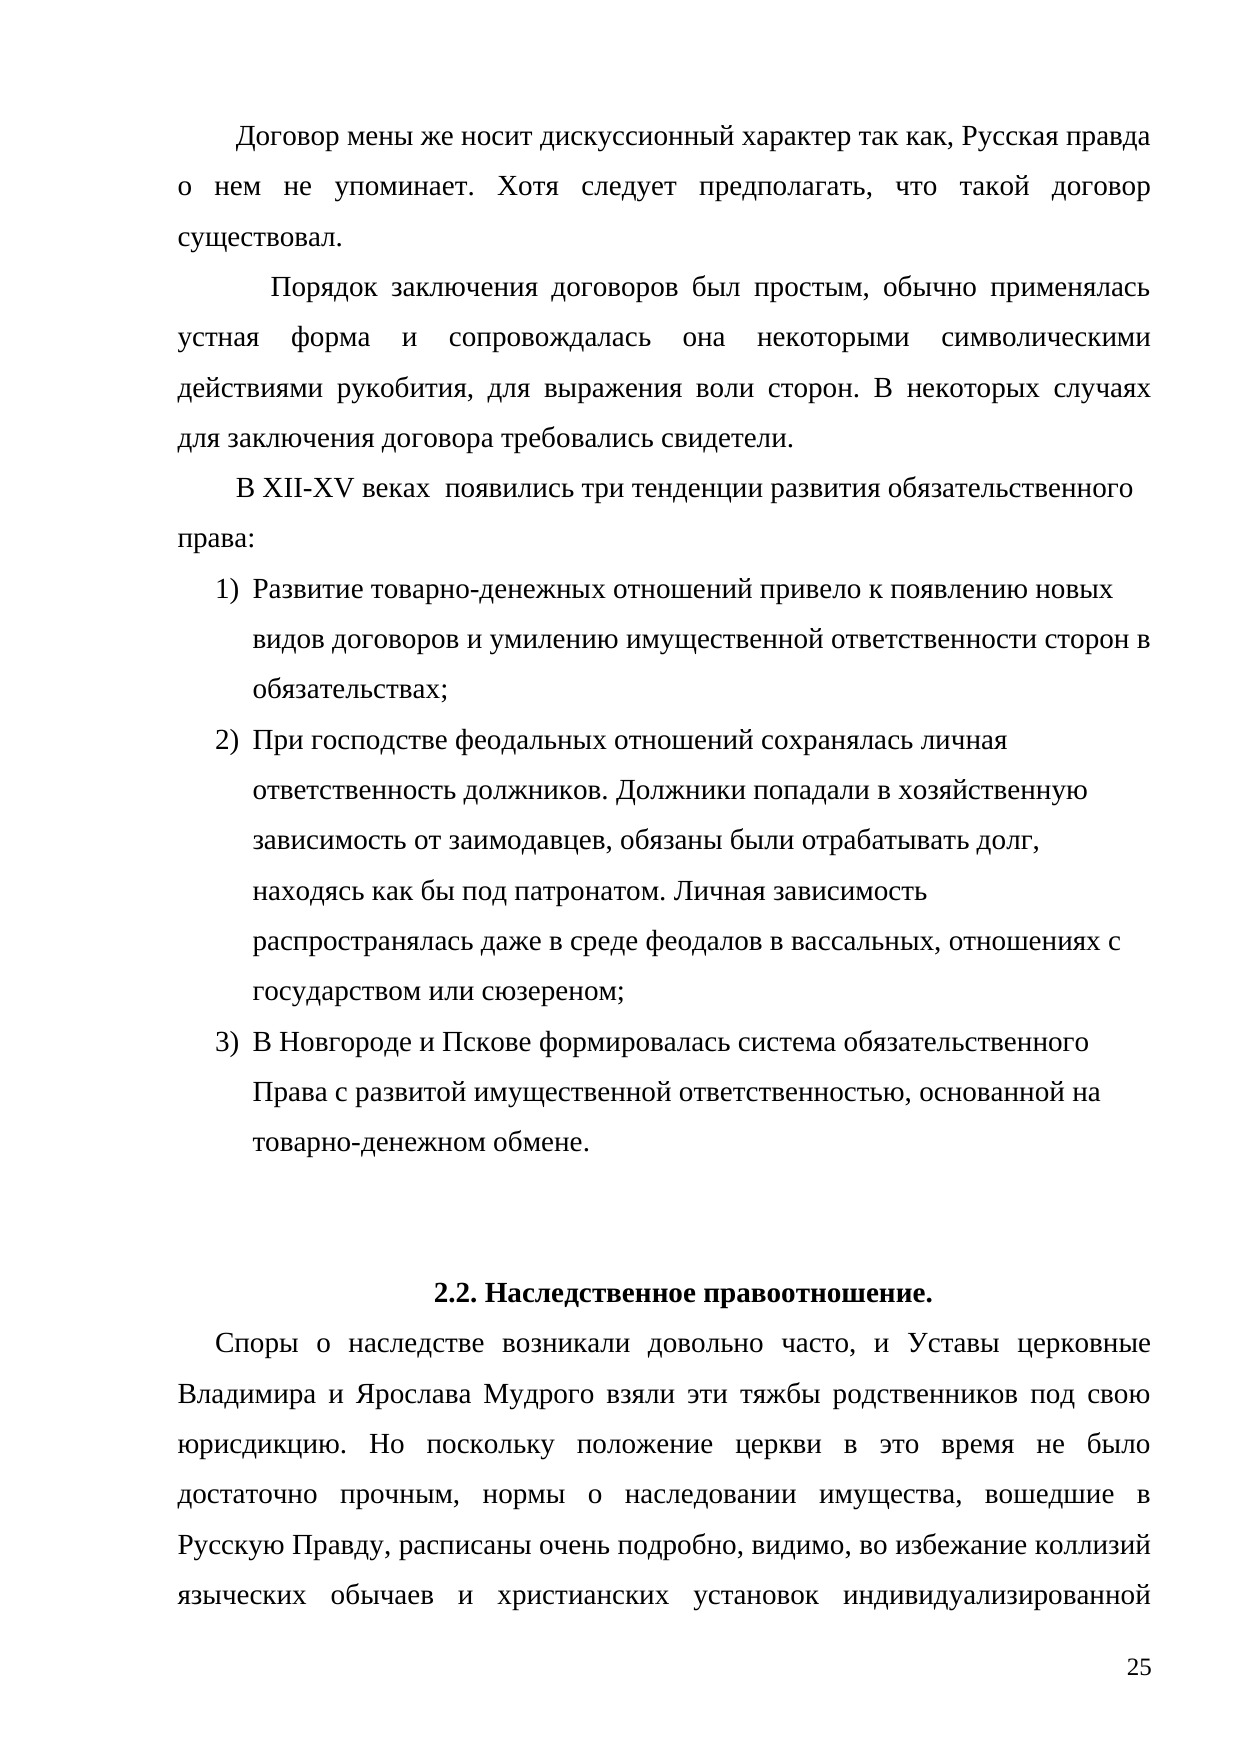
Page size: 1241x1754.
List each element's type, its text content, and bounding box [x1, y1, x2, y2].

text В XII-XV веках появились три тенденции развития обязательственного права: [177, 470, 1152, 554]
text Порядок заключения договоров был простым, обычно применялась устная форма и сопровождалась она некоторыми символическими действиями рукобития, для выражения воли сторон. В некоторых случаях для заключения договора требовались свидетели. [177, 269, 1152, 453]
list В Новгороде и Пскове формировалась система обязательственного Права с развитой имущественной ответственностью, основанной на товарно-денежном обмене. [215, 1024, 1152, 1158]
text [177, 1326, 1152, 1611]
list Развитие товарно-денежных отношений привело к появлению новых видов договоров и умилению имущественной ответственности сторон в обязательствах; [215, 571, 1152, 705]
text 2.2. Наследственное правоотношение. [177, 1275, 1152, 1309]
text Договор мены же носит дискуссионный характер так как, Русская правда о нем не упоминает. Хотя следует предполагать, что такой договор существовал. [177, 118, 1152, 252]
list При господстве феодальных отношений сохранялась личная ответственность должников. Должники попадали в хозяйственную зависимость от заимодавцев, обязаны были отрабатывать долг, находясь как бы под патронатом. Личная зависимость распространялась даже в среде феодалов в вассальных, отношениях с государством или сюзереном; [215, 722, 1152, 1007]
